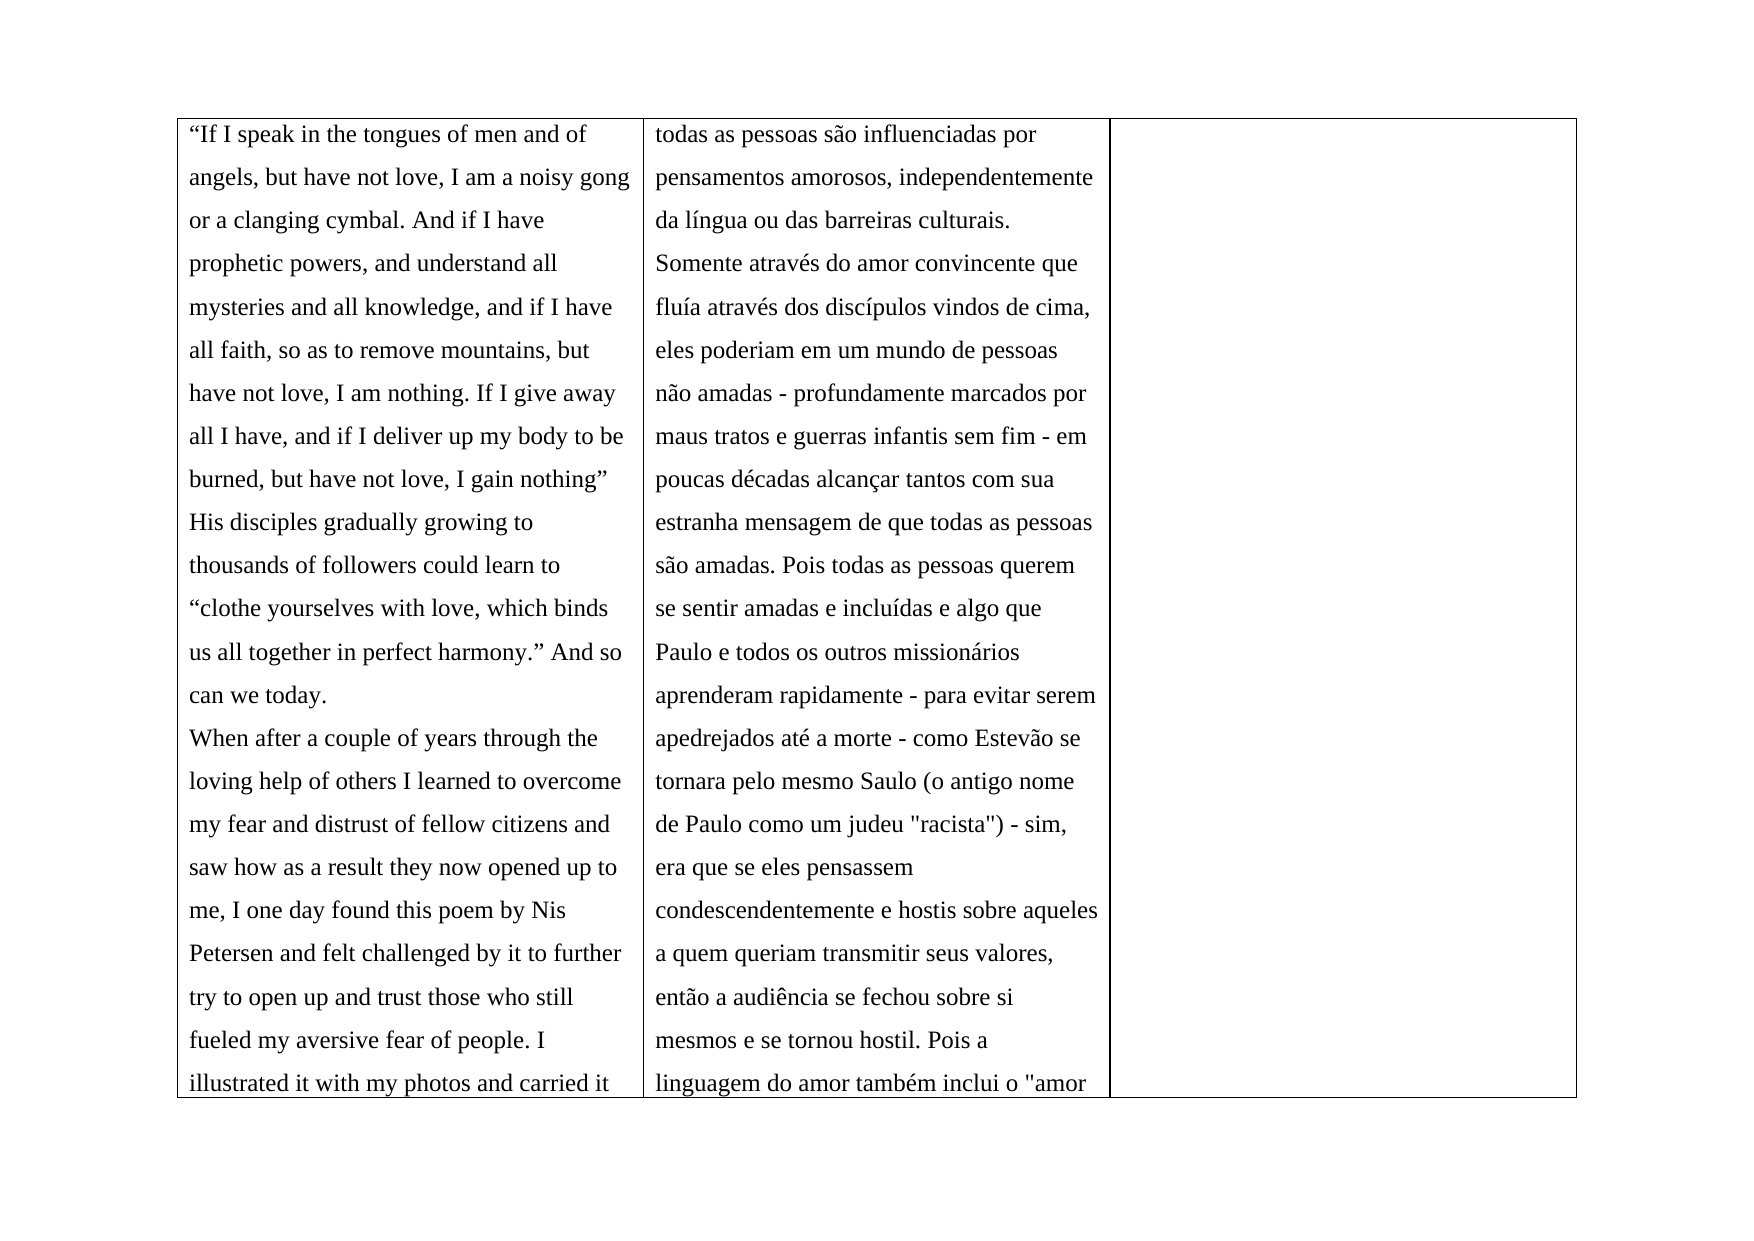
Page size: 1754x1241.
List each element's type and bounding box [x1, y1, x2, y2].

table_header [1111, 119, 1576, 1097]
table_header [178, 119, 643, 1097]
table_header [644, 119, 1109, 1097]
